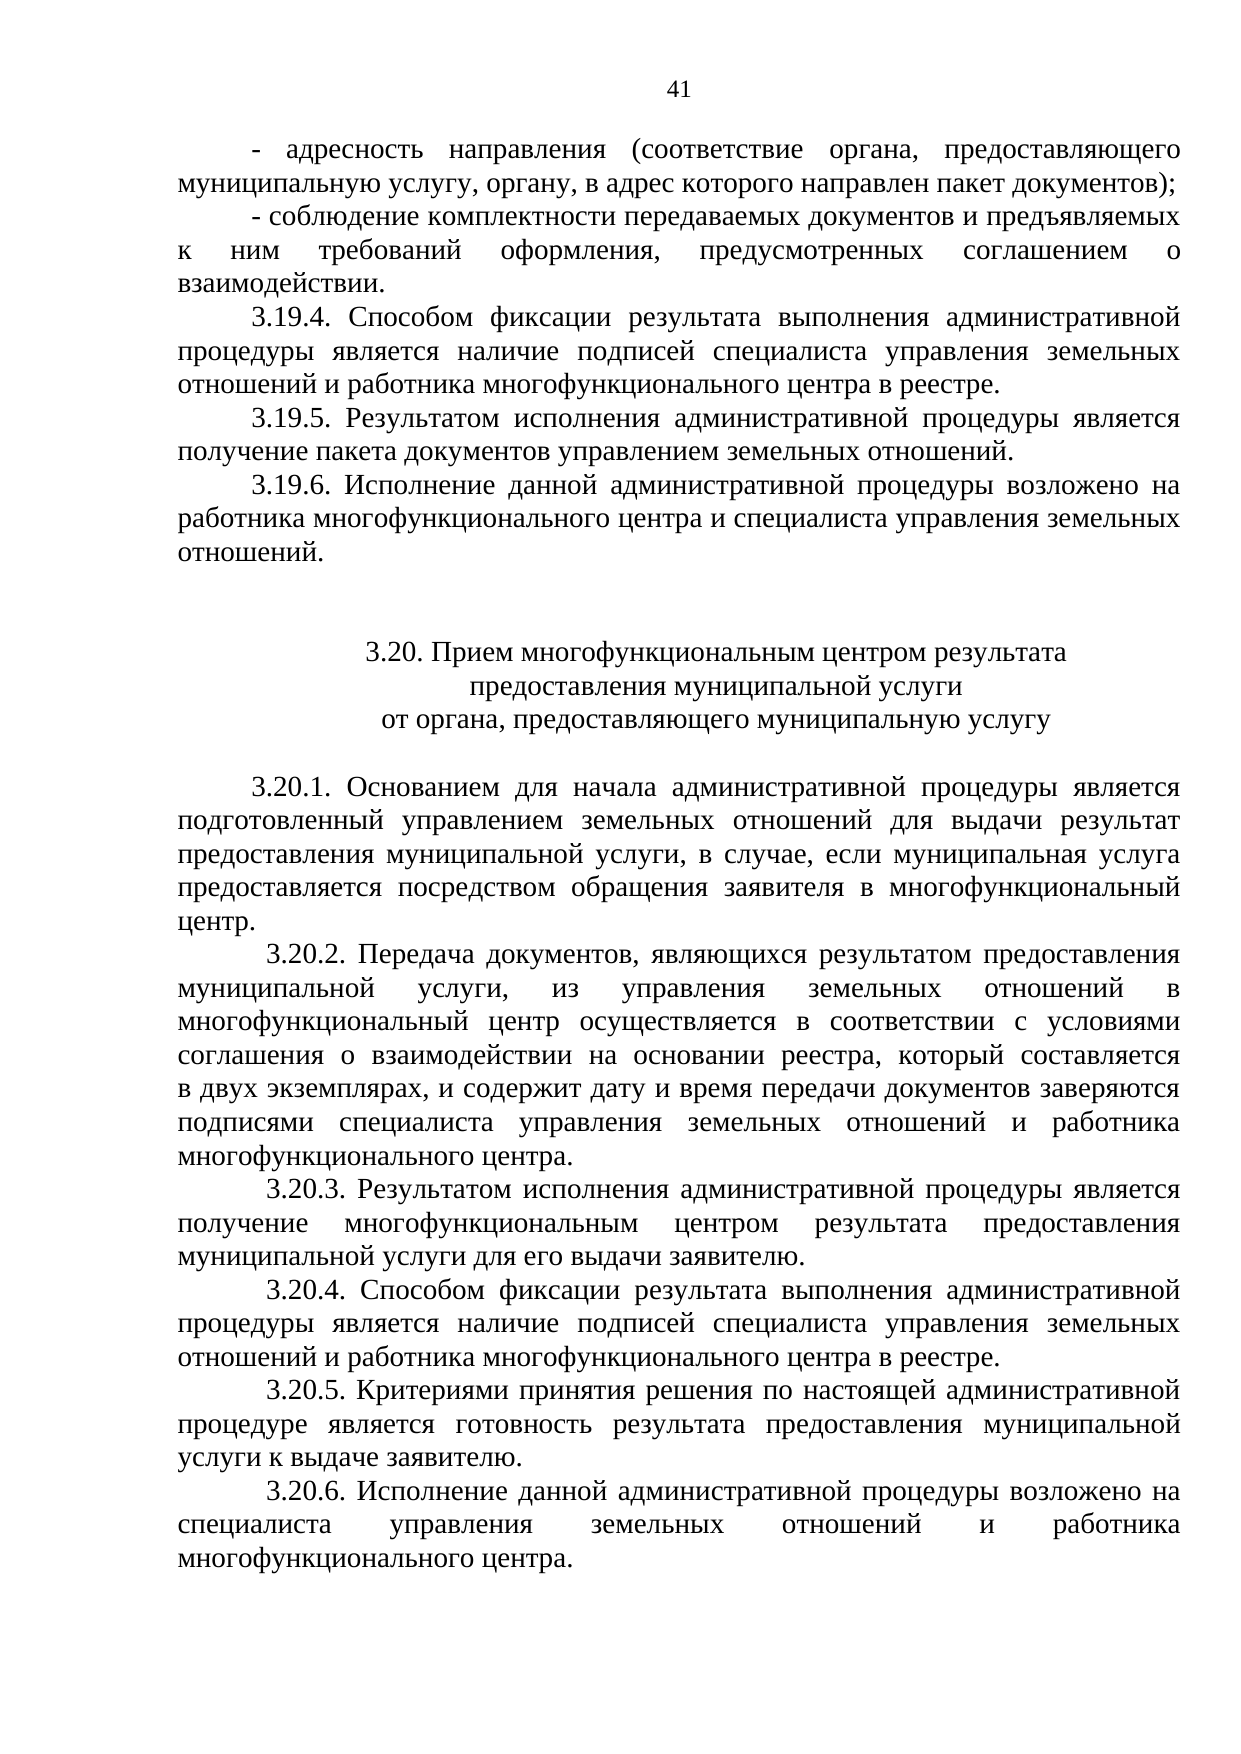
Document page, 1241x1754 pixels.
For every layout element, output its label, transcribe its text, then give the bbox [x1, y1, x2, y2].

text от органа, предоставляющего муниципальную услугу [177, 702, 1181, 735]
text 3.20. Прием многофункциональным центром результата [177, 634, 1181, 668]
text 3.20.3. Результатом исполнения административной процедуры является получение многофункциональным центром результата предоставления муниципальной услуги для его выдачи заявителю. [177, 1171, 1181, 1272]
text предоставления муниципальной услуги [177, 668, 1181, 702]
text 3.20.4. Способом фиксации результата выполнения административной процедуры является наличие подписей специалиста управления земельных отношений и работника многофункционального центра в реестре. [177, 1272, 1181, 1372]
text 3.19.5. Результатом исполнения административной процедуры является получение пакета документов управлением земельных отношений. [177, 400, 1181, 467]
text 3.20.2. Передача документов, являющихся результатом предоставления муниципальной услуги, из управления земельных отношений в многофункциональный центр осуществляется в соответствии с условиями соглашения о взаимодействии на основании реестра, который составляется в двух экземплярах, и содержит дату и время передачи документов заверяются подписями специалиста управления земельных отношений и работника многофункционального центра. [177, 936, 1181, 1171]
text 3.20.1. Основанием для начала административной процедуры является подготовленный управлением земельных отношений для выдачи результат предоставления муниципальной услуги, в случае, если муниципальная услуга предоставляется посредством обращения заявителя в многофункциональный центр. [177, 769, 1181, 936]
text 3.20.5. Критериями принятия решения по настоящей административной процедуре является готовность результата предоставления муниципальной услуги к выдаче заявителю. [177, 1372, 1181, 1473]
text 3.19.4. Способом фиксации результата выполнения административной процедуры является наличие подписей специалиста управления земельных отношений и работника многофункционального центра в реестре. [177, 299, 1181, 400]
text - адресность направления (соответствие органа, предоставляющего муниципальную услугу, органу, в адрес которого направлен пакет документов); [177, 131, 1181, 198]
text 3.19.6. Исполнение данной административной процедуры возложено на работника многофункционального центра и специалиста управления земельных отношений. [177, 467, 1181, 567]
text 3.20.6. Исполнение данной административной процедуры возложено на специалиста управления земельных отношений и работника многофункционального центра. [177, 1473, 1181, 1574]
text - соблюдение комплектности передаваемых документов и предъявляемых к ним требований оформления, предусмотренных соглашением о взаимодействии. [177, 198, 1181, 299]
